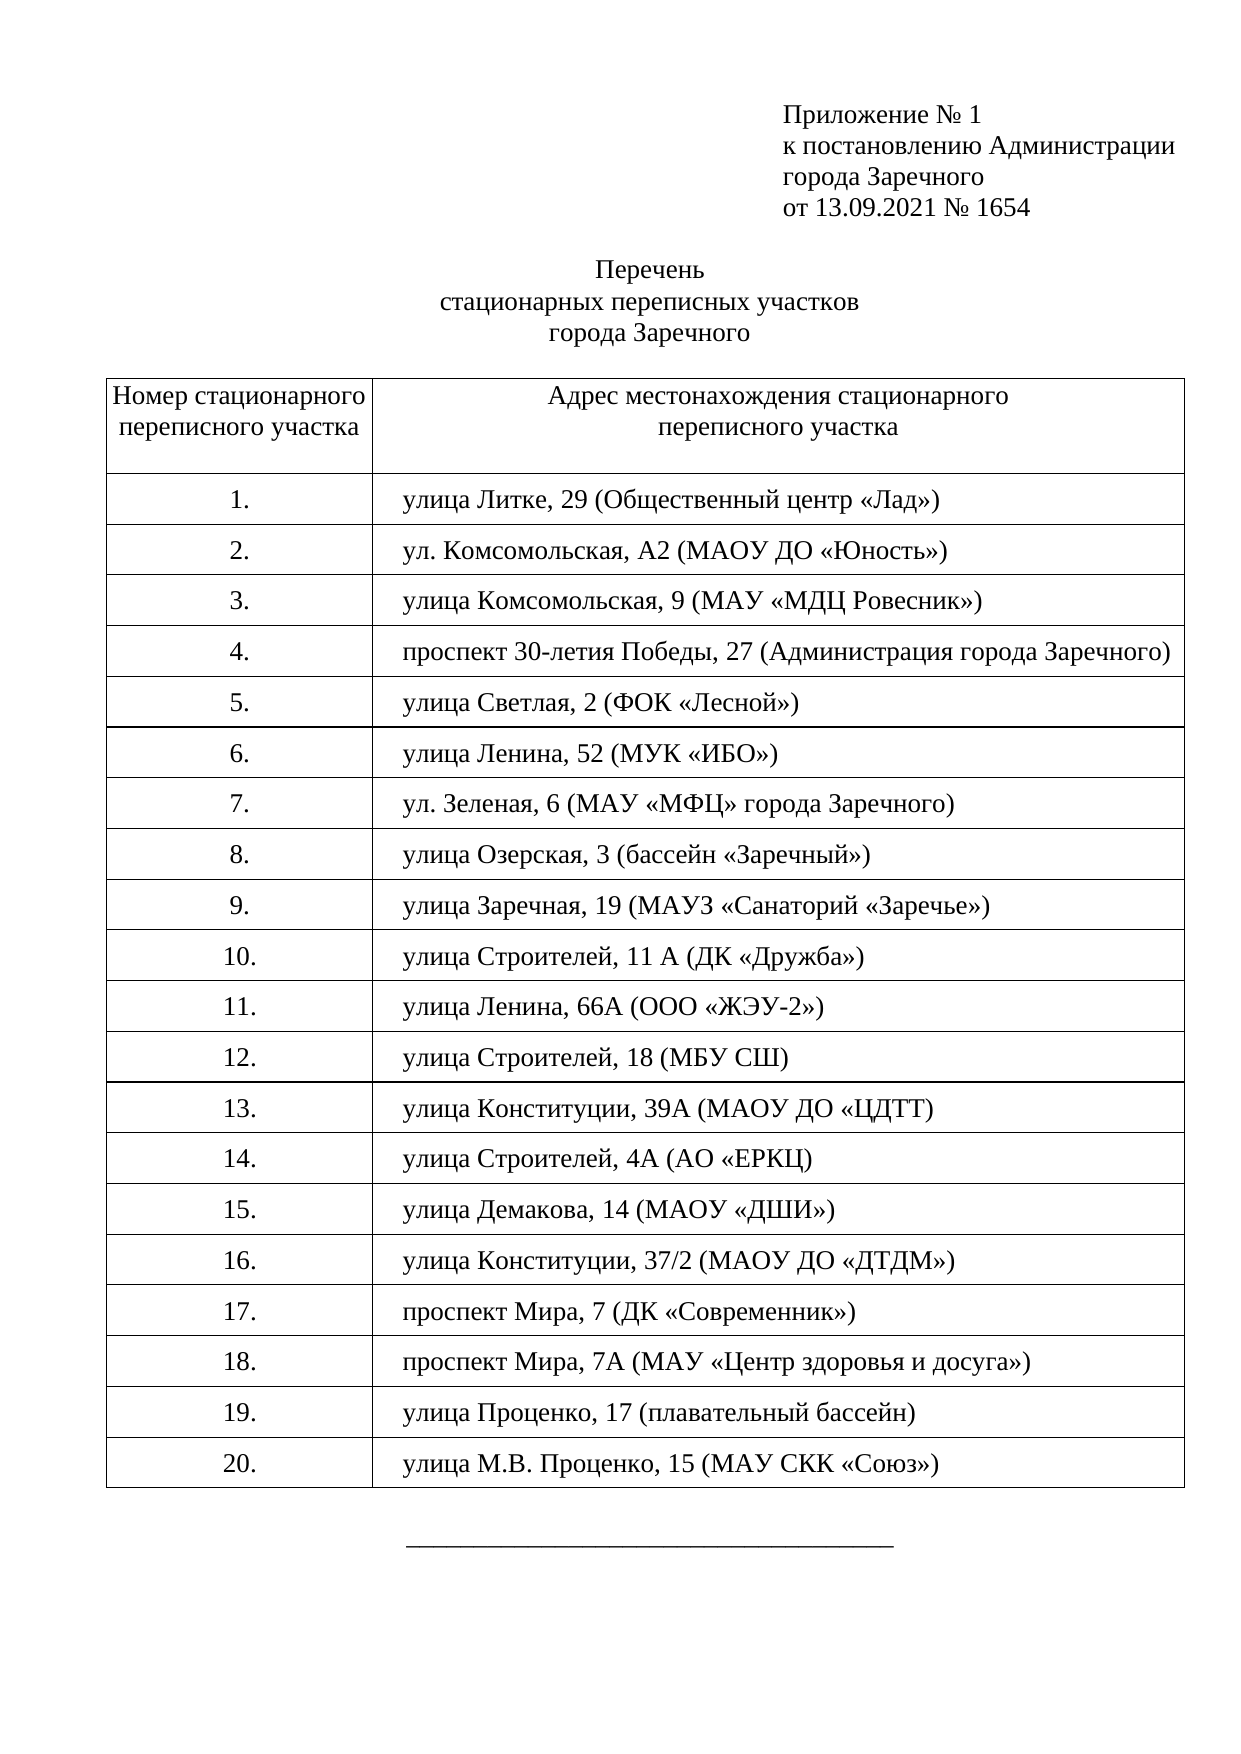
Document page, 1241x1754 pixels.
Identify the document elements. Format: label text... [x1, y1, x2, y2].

table_cell улица Конституции, 39А (МАОУ ДО «ЦДТТ) [373, 1083, 1184, 1132]
table_cell 10. [107, 930, 372, 980]
text к постановлению Администрации [783, 129, 1181, 160]
table_cell 4. [107, 626, 372, 676]
table_cell проспект 30-летия Победы, 27 (Администрация города Заречного) [373, 626, 1184, 676]
table_cell 18. [107, 1336, 372, 1386]
text ____________________________________ [118, 1519, 1181, 1551]
table_cell 13. [107, 1083, 372, 1132]
table_cell 5. [107, 677, 372, 726]
text Перечень [118, 254, 1181, 285]
table_cell улица Ленина, 52 (МУК «ИБО») [373, 728, 1184, 777]
text Приложение № 1 [783, 98, 1181, 129]
table_cell 1. [107, 474, 372, 523]
table_cell 12. [107, 1032, 372, 1081]
table_cell улица Заречная, 19 (МАУЗ «Санаторий «Заречье») [373, 880, 1184, 929]
table_cell 19. [107, 1387, 372, 1437]
table_cell улица Строителей, 18 (МБУ СШ) [373, 1032, 1184, 1081]
table_cell 6. [107, 728, 372, 777]
table_cell улица Ленина, 66А (ООО «ЖЭУ-2») [373, 981, 1184, 1031]
table_cell ул. Комсомольская, А2 (МАОУ ДО «Юность») [373, 525, 1184, 574]
table_cell 7. [107, 778, 372, 828]
table_cell 11. [107, 981, 372, 1031]
table_cell 15. [107, 1184, 372, 1234]
table_header Адрес местонахождения стационарного переписного участка [373, 379, 1184, 473]
table_cell улица Конституции, 37/2 (МАОУ ДО «ДТДМ») [373, 1235, 1184, 1284]
text стационарных переписных участков [118, 285, 1181, 316]
table_cell ул. Зеленая, 6 (МАУ «МФЦ» города Заречного) [373, 778, 1184, 828]
table_cell улица Литке, 29 (Общественный центр «Лад») [373, 474, 1184, 523]
table_cell 20. [107, 1438, 372, 1487]
table_cell 3. [107, 575, 372, 625]
table_header Номер стационарного переписного участка [107, 379, 372, 473]
text от 13.09.2021 № 1654 [783, 191, 1181, 222]
table_cell 9. [107, 880, 372, 929]
table_cell 14. [107, 1133, 372, 1183]
table_cell улица Проценко, 17 (плавательный бассейн) [373, 1387, 1184, 1437]
table_cell проспект Мира, 7А (МАУ «Центр здоровья и досуга») [373, 1336, 1184, 1386]
text города Заречного [118, 316, 1181, 347]
table_cell проспект Мира, 7 (ДК «Современник») [373, 1285, 1184, 1335]
table_cell 16. [107, 1235, 372, 1284]
text города Заречного [783, 160, 1181, 191]
table_cell улица Озерская, 3 (бассейн «Заречный») [373, 829, 1184, 878]
table_cell 17. [107, 1285, 372, 1335]
table_cell улица Демакова, 14 (МАОУ «ДШИ») [373, 1184, 1184, 1234]
table_cell 2. [107, 525, 372, 574]
table_cell улица Светлая, 2 (ФОК «Лесной») [373, 677, 1184, 726]
table_cell улица Комсомольская, 9 (МАУ «МДЦ Ровесник») [373, 575, 1184, 625]
table_cell 8. [107, 829, 372, 878]
table_cell улица Строителей, 4А (АО «ЕРКЦ) [373, 1133, 1184, 1183]
table_cell улица М.В. Проценко, 15 (МАУ СКК «Союз») [373, 1438, 1184, 1487]
table_cell улица Строителей, 11 А (ДК «Дружба») [373, 930, 1184, 980]
